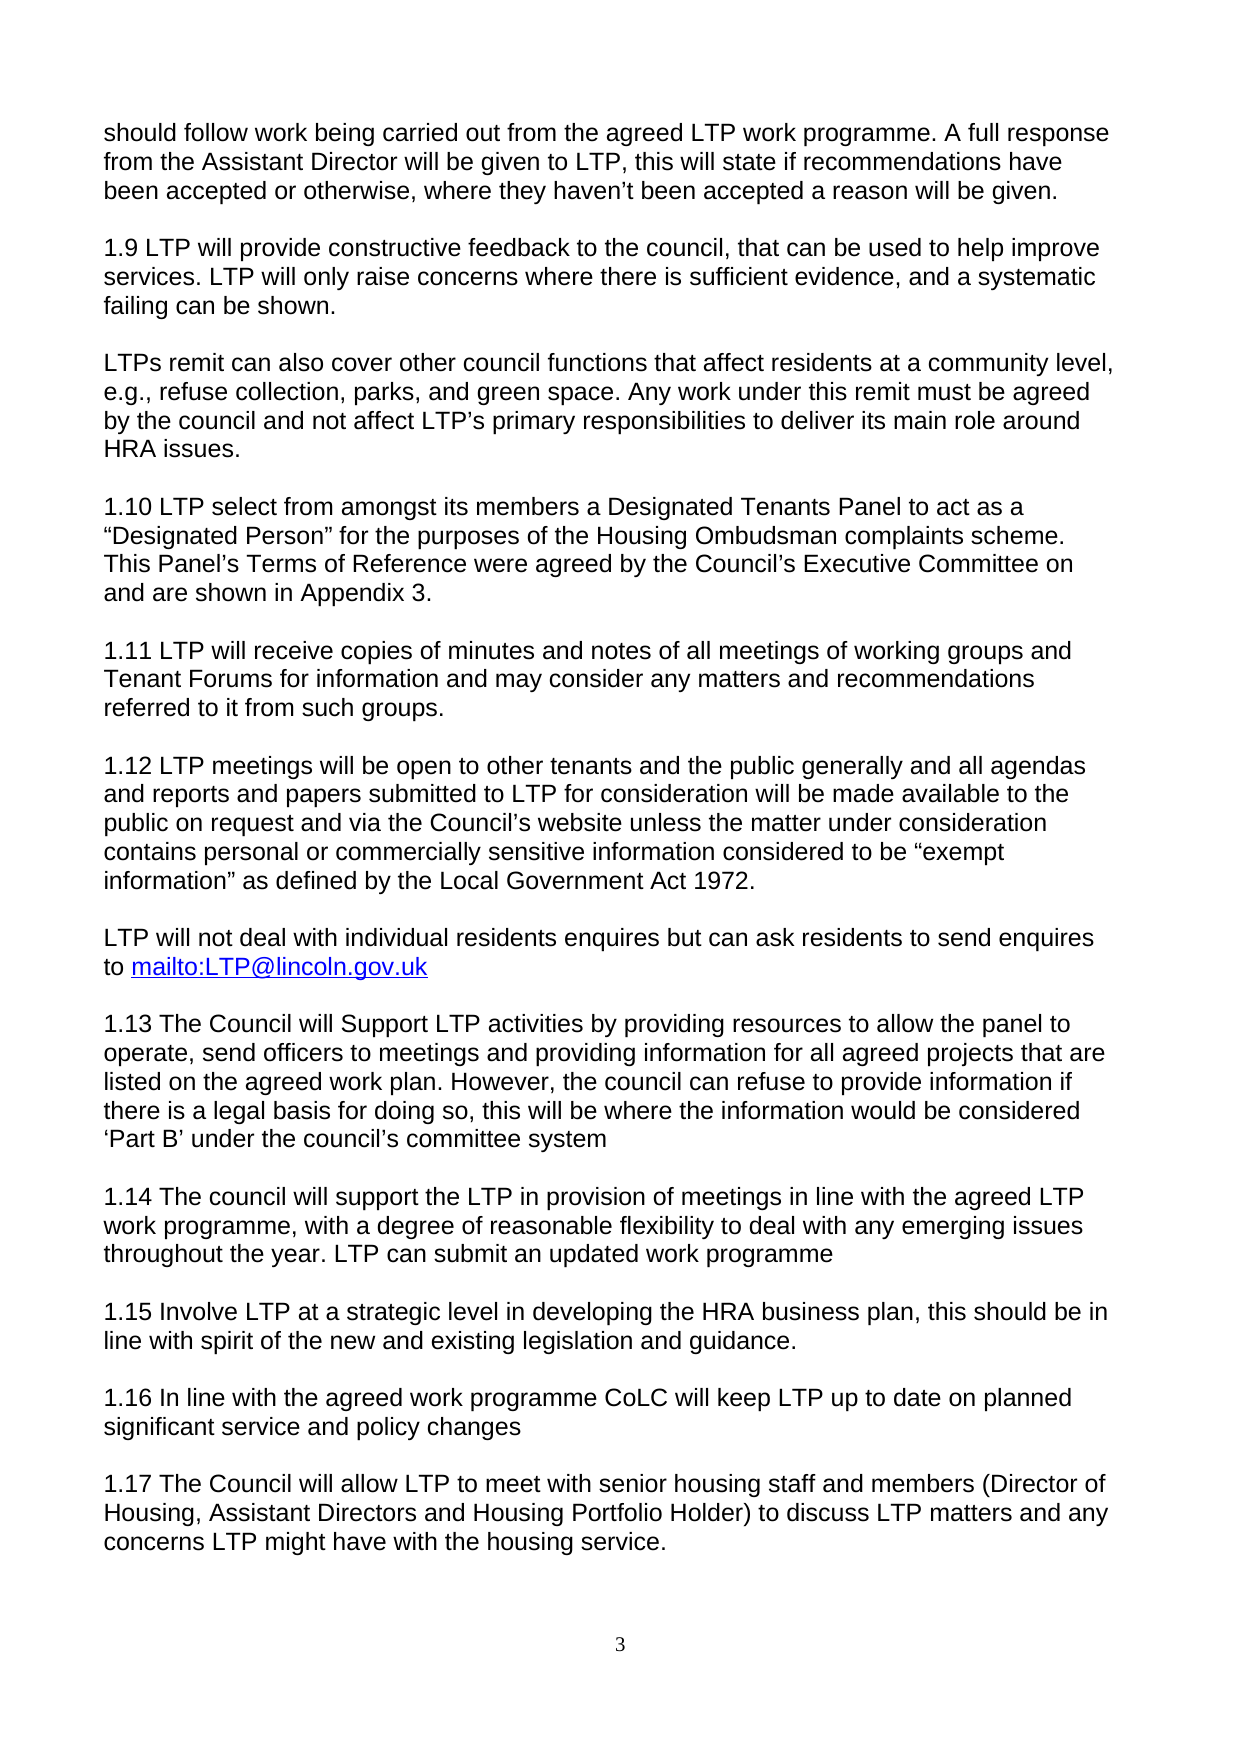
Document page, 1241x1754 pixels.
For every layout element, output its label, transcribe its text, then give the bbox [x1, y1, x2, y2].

text LTPs remit can also cover other council functions that affect residents at a community level, e.g., refuse collection, parks, and green space. Any work under this remit must be agreed by the council and not affect LTP’s primary responsibilities to deliver its main role around HRA issues. [103, 348, 1122, 463]
text 1.17 The Council will allow LTP to meet with senior housing staff and members (Director of Housing, Assistant Directors and Housing Portfolio Holder) to discuss LTP matters and any concerns LTP might have with the housing service. [103, 1469, 1122, 1556]
text 1.9 LTP will provide constructive feedback to the council, that can be used to help improve services. LTP will only raise concerns where there is sufficient evidence, and a systematic failing can be shown. [103, 233, 1122, 319]
text 1.14 The council will support the LTP in provision of meetings in line with the agreed LTP work programme, with a degree of reasonable flexibility to deal with any emerging issues throughout the year. LTP can submit an updated work programme [103, 1182, 1122, 1268]
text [103, 118, 1122, 204]
text 1.16 In line with the agreed work programme CoLC will keep LTP up to date on planned significant service and policy changes [103, 1383, 1122, 1441]
text LTP will not deal with individual residents enquires but can ask residents to send enquires to mailto:LTP@lincoln.gov.uk [103, 923, 1122, 981]
text 1.15 Involve LTP at a strategic level in developing the HRA business plan, this should be in line with spirit of the new and existing legislation and guidance. [103, 1297, 1122, 1354]
text 1.12 LTP meetings will be open to other tenants and the public generally and all agendas and reports and papers submitted to LTP for consideration will be made available to the public on request and via the Council’s website unless the matter under consideration contains personal or commercially sensitive information considered to be “exempt information” as defined by the Local Government Act 1972. [103, 751, 1122, 894]
text 1.11 LTP will receive copies of minutes and notes of all meetings of working groups and Tenant Forums for information and may consider any matters and recommendations referred to it from such groups. [103, 636, 1122, 722]
text 1.13 The Council will Support LTP activities by providing resources to allow the panel to operate, send officers to meetings and providing information for all agreed projects that are listed on the agreed work plan. However, the council can refuse to provide information if there is a legal basis for doing so, this will be where the information would be considered ‘Part B’ under the council’s committee system [103, 1009, 1122, 1153]
text 1.10 LTP select from amongst its members a Designated Tenants Panel to act as a “Designated Person” for the purposes of the Housing Ombudsman complaints scheme. This Panel’s Terms of Reference were agreed by the Council’s Executive Committee on and are shown in Appendix 3. [103, 492, 1122, 607]
